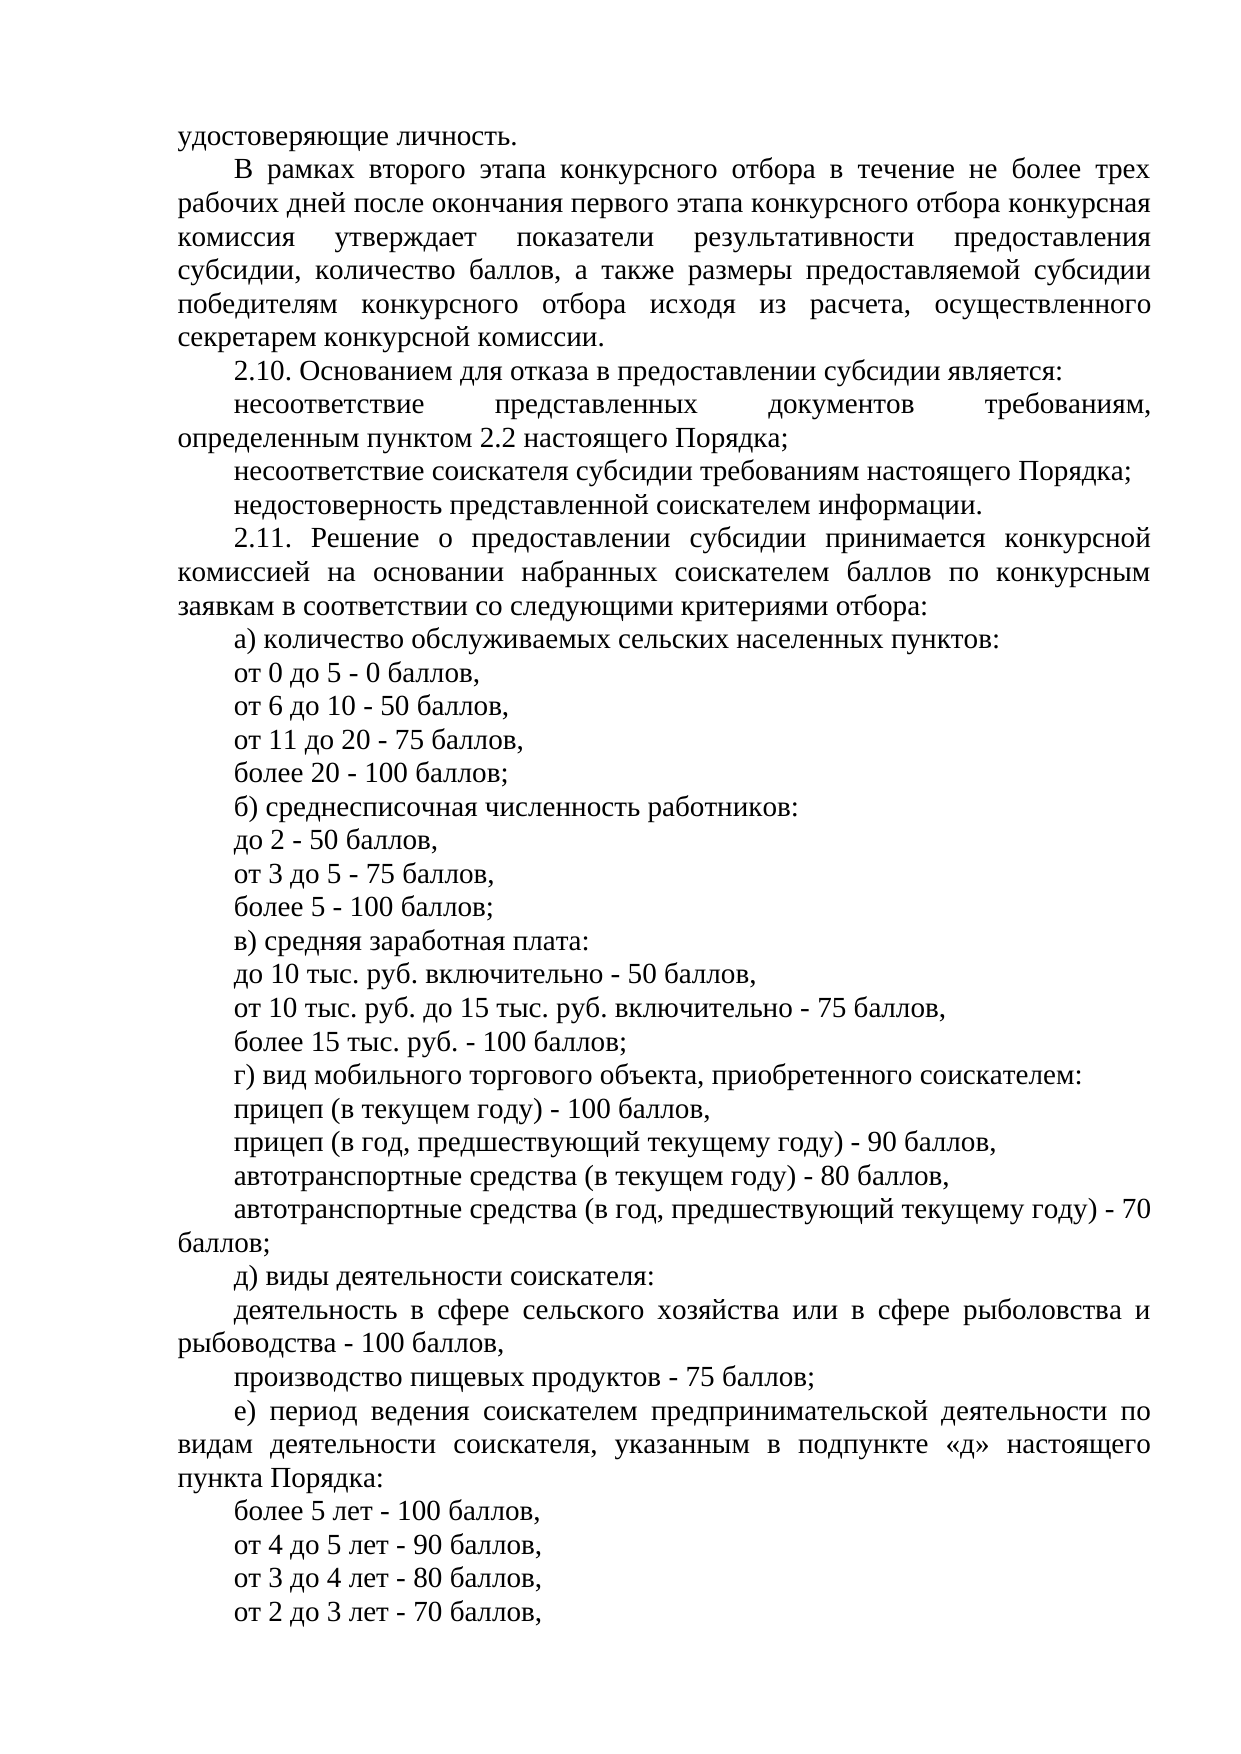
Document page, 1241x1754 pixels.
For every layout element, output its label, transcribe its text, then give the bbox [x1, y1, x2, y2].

text несоответствие соискателя субсидии требованиям настоящего Порядка; [177, 453, 1152, 487]
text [177, 118, 1152, 152]
text б) среднесписочная численность работников: [177, 789, 1152, 822]
text е) период ведения соискателем предпринимательской деятельности по видам деятельности соискателя, указанным в подпункте «д» настоящего пункта Порядка: [177, 1393, 1152, 1493]
text недостоверность представленной соискателем информации. [177, 487, 1152, 521]
text д) виды деятельности соискателя: [177, 1258, 1152, 1292]
text от 0 до 5 - 0 баллов, [177, 655, 1152, 688]
text более 15 тыс. руб. - 100 баллов; [177, 1024, 1152, 1057]
text более 5 - 100 баллов; [177, 889, 1152, 923]
text деятельность в сфере сельского хозяйства или в сфере рыболовства и рыбоводства - 100 баллов, [177, 1292, 1152, 1359]
text более 20 - 100 баллов; [177, 755, 1152, 789]
text а) количество обслуживаемых сельских населенных пунктов: [177, 621, 1152, 655]
text от 6 до 10 - 50 баллов, [177, 688, 1152, 722]
text более 5 лет - 100 баллов, [177, 1493, 1152, 1527]
text прицеп (в текущем году) - 100 баллов, [177, 1091, 1152, 1124]
text от 11 до 20 - 75 баллов, [177, 722, 1152, 755]
text от 10 тыс. руб. до 15 тыс. руб. включительно - 75 баллов, [177, 990, 1152, 1024]
text 2.10. Основанием для отказа в предоставлении субсидии является: [177, 353, 1152, 386]
text прицеп (в год, предшествующий текущему году) - 90 баллов, [177, 1124, 1152, 1158]
text от 3 до 5 - 75 баллов, [177, 856, 1152, 889]
text производство пищевых продуктов - 75 баллов; [177, 1359, 1152, 1393]
text г) вид мобильного торгового объекта, приобретенного соискателем: [177, 1057, 1152, 1091]
text автотранспортные средства (в год, предшествующий текущему году) - 70 баллов; [177, 1191, 1152, 1258]
text от 2 до 3 лет - 70 баллов, [177, 1594, 1152, 1627]
text автотранспортные средства (в текущем году) - 80 баллов, [177, 1158, 1152, 1191]
text от 4 до 5 лет - 90 баллов, [177, 1527, 1152, 1560]
text от 3 до 4 лет - 80 баллов, [177, 1560, 1152, 1594]
text несоответствие представленных документов требованиям, определенным пунктом 2.2 настоящего Порядка; [177, 386, 1152, 453]
text в) средняя заработная плата: [177, 923, 1152, 957]
text до 2 - 50 баллов, [177, 822, 1152, 856]
text В рамках второго этапа конкурсного отбора в течение не более трех рабочих дней после окончания первого этапа конкурсного отбора конкурсная комиссия утверждает показатели результативности предоставления субсидии, количество баллов, а также размеры предоставляемой субсидии победителям конкурсного отбора исходя из расчета, осуществленного секретарем конкурсной комиссии. [177, 152, 1152, 353]
text 2.11. Решение о предоставлении субсидии принимается конкурсной комиссией на основании набранных соискателем баллов по конкурсным заявкам в соответствии со следующими критериями отбора: [177, 521, 1152, 621]
text до 10 тыс. руб. включительно - 50 баллов, [177, 957, 1152, 990]
